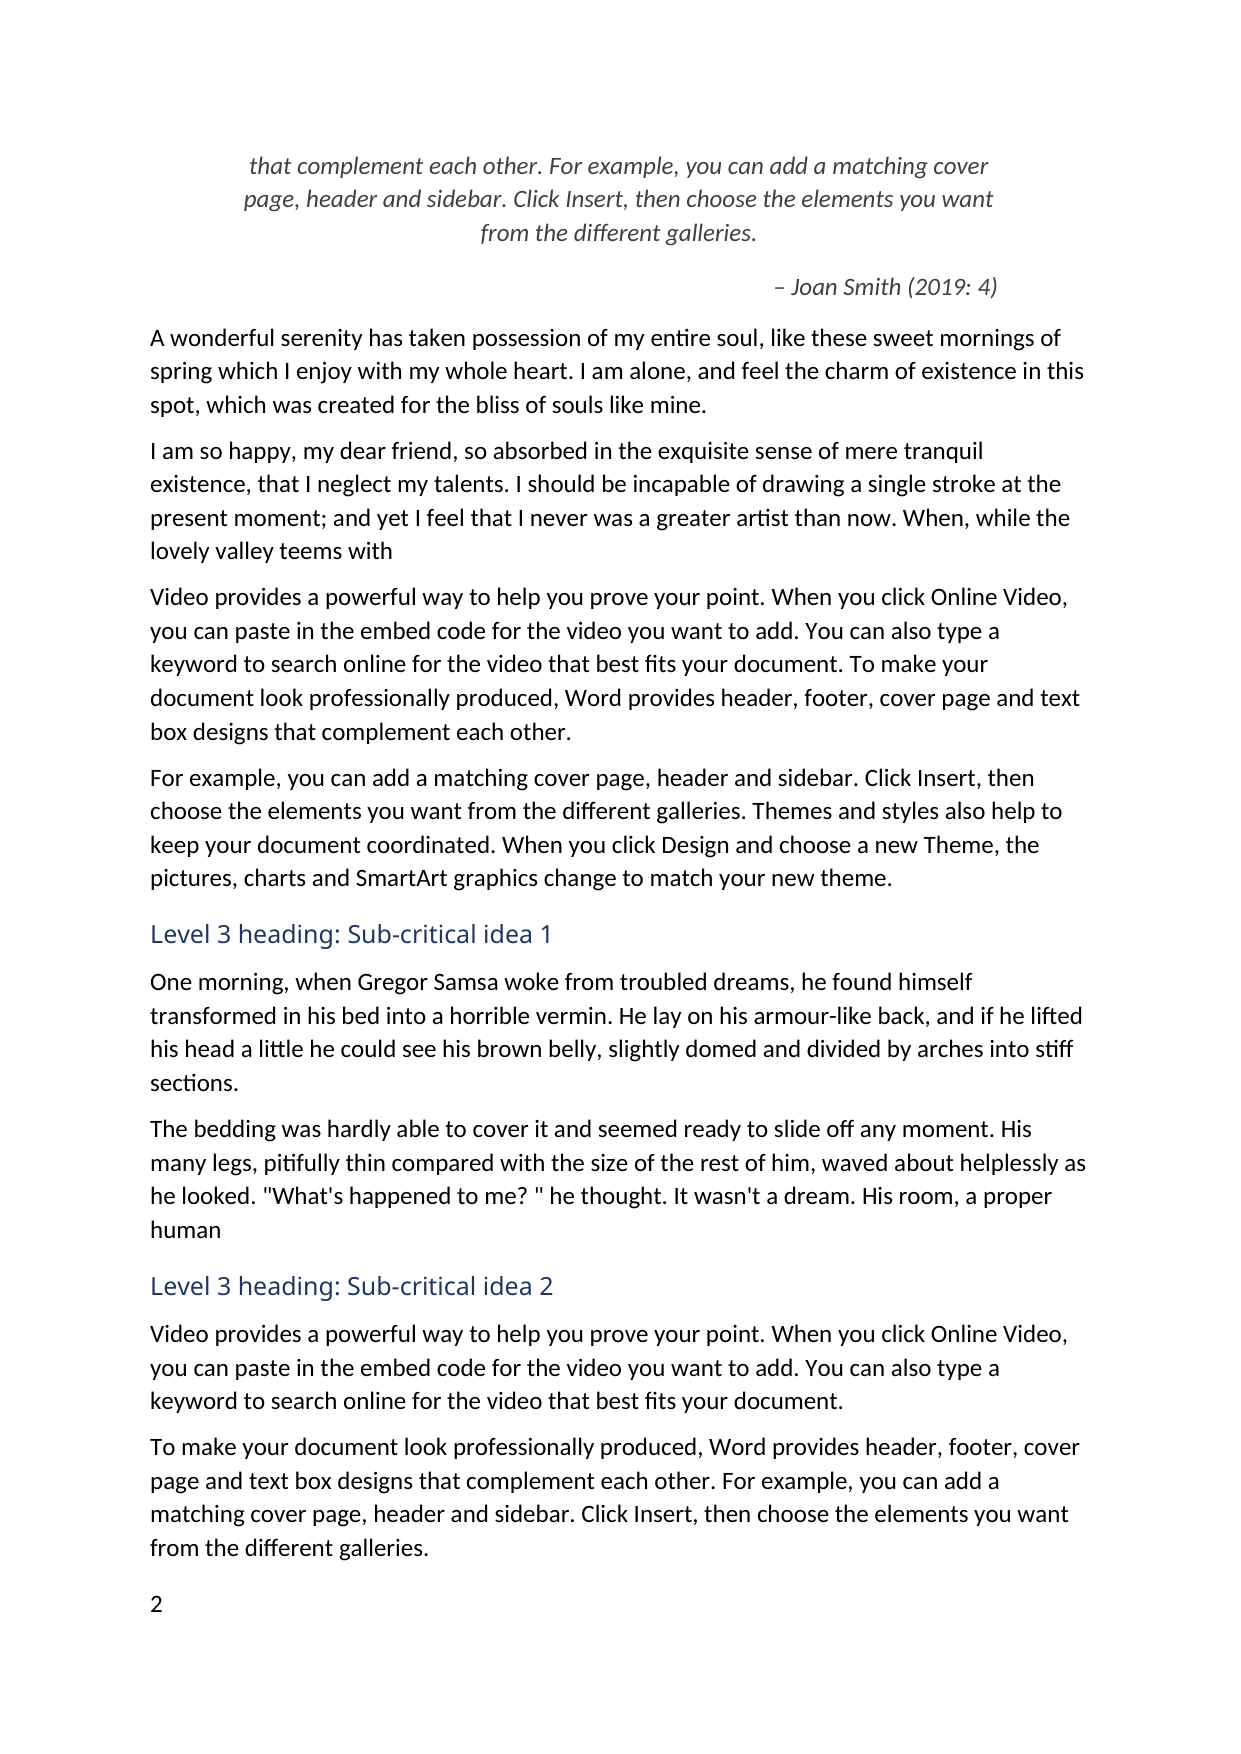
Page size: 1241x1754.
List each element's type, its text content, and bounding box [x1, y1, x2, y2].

text Video provides a powerful way to help you prove your point. When you click Online Video, you can paste in the embed code for the video you want to add. You can also type a keyword to search online for the video that best fits your document. [150, 1318, 1090, 1416]
text For example, you can add a matching cover page, header and sidebar. Click Insert, then choose the elements you want from the different galleries. Themes and styles also help to keep your document coordinated. When you click Design and choose a new Theme, the pictures, charts and SmartArt graphics change to match your new theme. [150, 762, 1090, 893]
text A wonderful serenity has taken possession of my entire soul, like these sweet mornings of spring which I enjoy with my whole heart. I am alone, and feel the charm of existence in this spot, which was created for the bliss of souls like mine. [150, 322, 1090, 419]
text One morning, when Gregor Samsa woke from troubled dreams, he found himself transformed in his bed into a horrible vermin. He lay on his armour-like back, and if he lifted his head a little he could see his brown belly, slightly domed and divided by arches into stiff sections. [150, 967, 1090, 1098]
subtitle Level 3 heading: Sub-critical idea 1 [150, 917, 1090, 951]
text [240, 150, 1000, 248]
text Video provides a powerful way to help you prove your point. When you click Online Video, you can paste in the embed code for the video you want to add. You can also type a keyword to search online for the video that best fits your document. To make your document look professionally produced, Word provides header, footer, cover page and text box designs that complement each other. [150, 581, 1090, 746]
text To make your document look professionally produced, Word provides header, footer, cover page and text box designs that complement each other. For example, you can add a matching cover page, header and sidebar. Click Insert, then choose the elements you want from the different galleries. [150, 1431, 1090, 1562]
text – Joan Smith (2019: 4) [240, 271, 1000, 302]
text I am so happy, my dear friend, so absorbed in the exquisite sense of mere tranquil existence, that I neglect my talents. I should be incapable of drawing a single stroke at the present moment; and yet I feel that I never was a greater artist than now. When, while the lovely valley teems with [150, 435, 1090, 566]
text The bedding was hardly able to cover it and seemed ready to slide off any moment. His many legs, pitifully thin compared with the size of the rest of him, waved about helplessly as he looked. "What's happened to me? " he thought. It wasn't a dream. His room, a proper human [150, 1113, 1090, 1244]
subtitle Level 3 heading: Sub-critical idea 2 [150, 1268, 1090, 1302]
